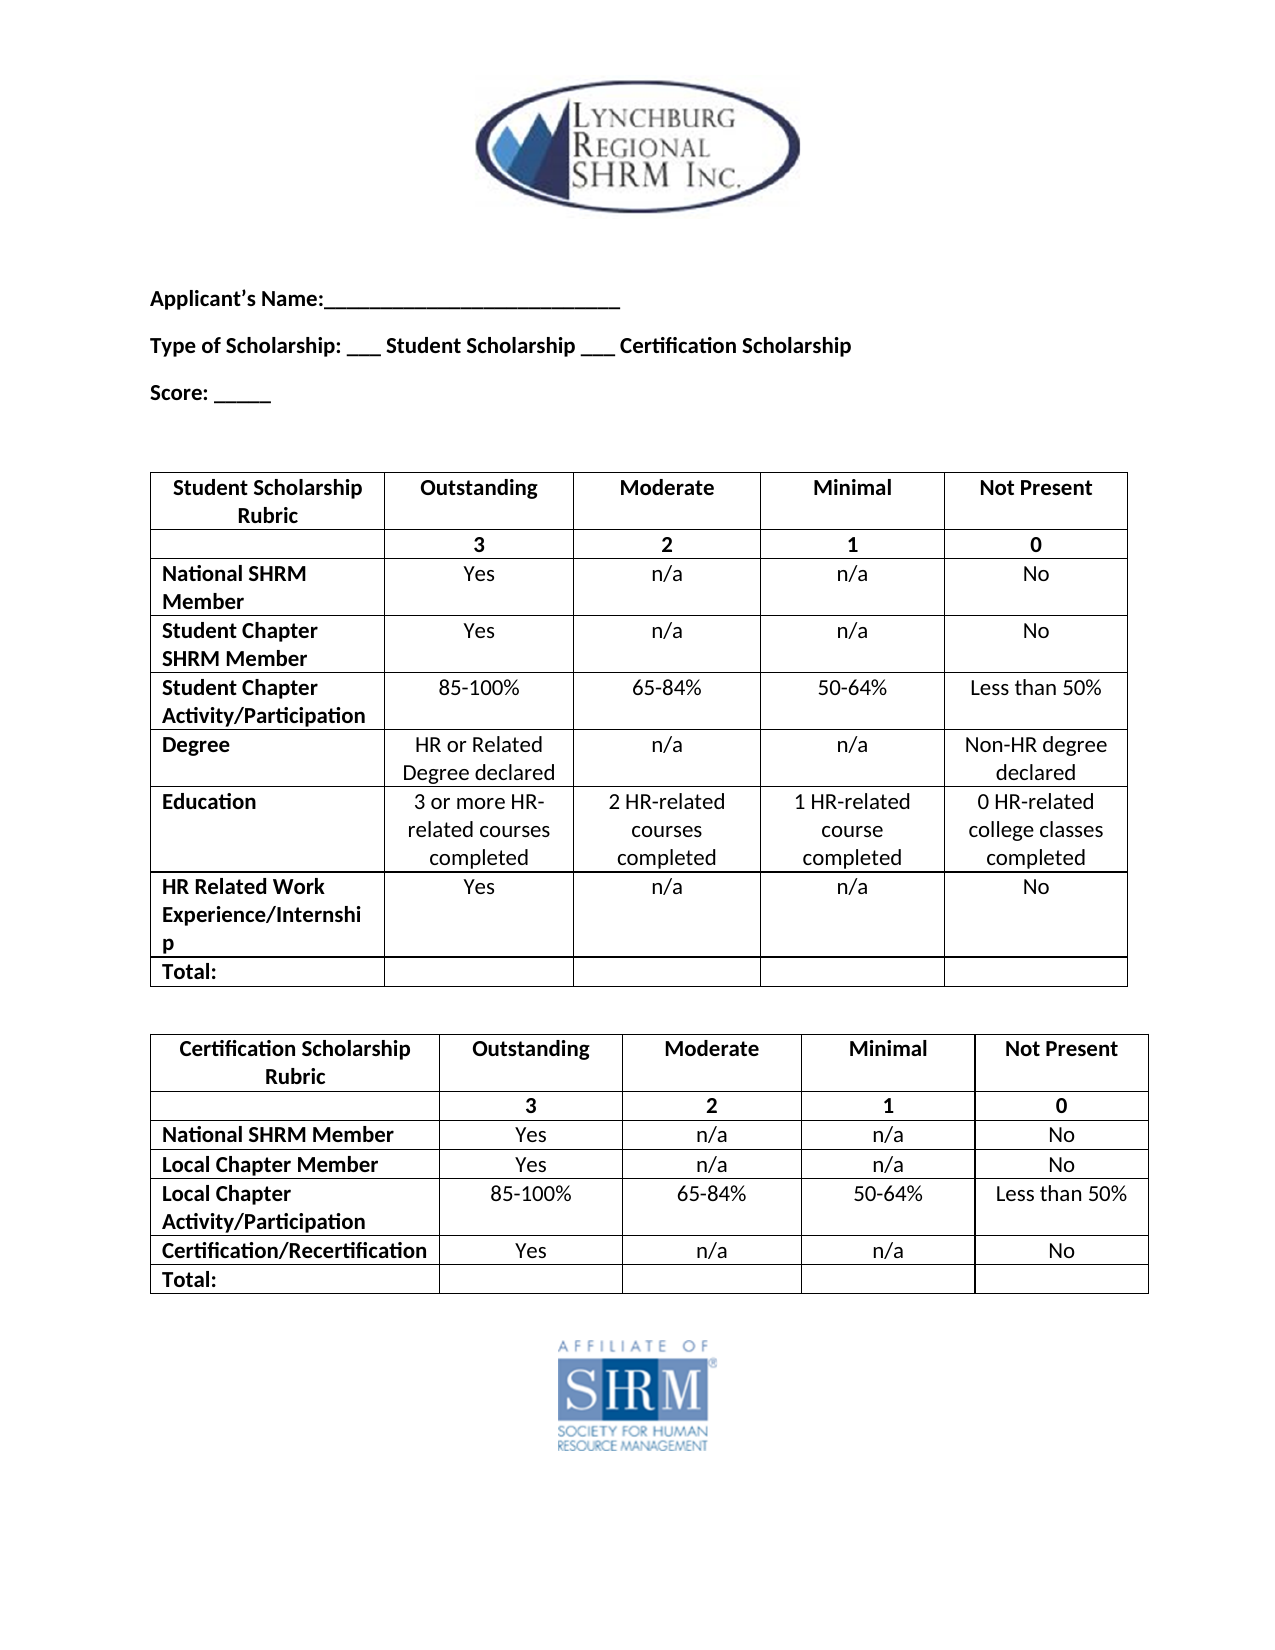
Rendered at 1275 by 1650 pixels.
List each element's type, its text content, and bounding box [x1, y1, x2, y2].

table_cell n/a [574, 730, 760, 786]
table_cell n/a [802, 1150, 974, 1178]
table_cell 1 [802, 1092, 974, 1119]
table_cell n/a [761, 873, 944, 956]
table_header Minimal [802, 1035, 974, 1091]
table_cell No [945, 616, 1127, 672]
table_cell n/a [623, 1236, 801, 1264]
table_cell Yes [385, 616, 573, 672]
table_cell 50-64% [761, 673, 944, 729]
table_cell HR or Related Degree declared [385, 730, 573, 786]
table_header Moderate [574, 473, 760, 529]
table_cell Local Chapter Activity/Participation [151, 1179, 439, 1235]
table_cell 65-84% [623, 1179, 801, 1235]
table_cell n/a [802, 1236, 974, 1264]
table_cell Student Chapter SHRM Member [151, 616, 384, 672]
table_cell 3 [440, 1092, 622, 1119]
table_cell Yes [385, 559, 573, 615]
table_cell n/a [574, 616, 760, 672]
table_header Not Present [945, 473, 1127, 529]
table_cell National SHRM Member [151, 1121, 439, 1149]
table_cell [574, 958, 760, 986]
table_cell Yes [385, 873, 573, 956]
table_cell Non-HR degree declared [945, 730, 1127, 786]
table_cell [623, 1265, 801, 1293]
table_cell n/a [761, 616, 944, 672]
table_cell No [945, 559, 1127, 615]
table_cell Total: [151, 1265, 439, 1293]
table_cell Education [151, 787, 384, 871]
table_cell n/a [623, 1121, 801, 1149]
table_cell 65-84% [574, 673, 760, 729]
table_header Student Scholarship Rubric [151, 473, 384, 529]
text Type of Scholarship: ___ Student Scholarship ___ Certification Scholarship [150, 331, 1125, 359]
table_cell 50-64% [802, 1179, 974, 1235]
table_cell [976, 1265, 1148, 1293]
table_cell [440, 1265, 622, 1293]
text Applicant’s Name:__________________________ [150, 284, 1125, 312]
table_cell Yes [440, 1236, 622, 1264]
table_header Moderate [623, 1035, 801, 1091]
table_cell 0 HR-related college classes completed [945, 787, 1127, 871]
table_cell 1 [761, 530, 944, 558]
table_cell 2 [574, 530, 760, 558]
table_header Outstanding [440, 1035, 622, 1091]
table_cell n/a [574, 559, 760, 615]
table_header Outstanding [385, 473, 573, 529]
table_cell Certification/Recertification [151, 1236, 439, 1264]
table_cell 1 HR-related course completed [761, 787, 944, 871]
table_header Certification Scholarship Rubric [151, 1035, 439, 1091]
table_cell n/a [623, 1150, 801, 1178]
table_cell No [976, 1236, 1148, 1264]
table_cell 85-100% [385, 673, 573, 729]
picture [558, 1340, 718, 1451]
table_cell n/a [761, 730, 944, 786]
table_cell Yes [440, 1150, 622, 1178]
table_cell No [976, 1150, 1148, 1178]
table_cell [802, 1265, 974, 1293]
table_cell 3 [385, 530, 573, 558]
table_cell 85-100% [440, 1179, 622, 1235]
table_cell n/a [802, 1121, 974, 1149]
table_cell [761, 958, 944, 986]
table_cell [151, 530, 384, 558]
table_cell 2 [623, 1092, 801, 1119]
table_cell 2 HR-related courses completed [574, 787, 760, 871]
table_cell Student Chapter Activity/Participation [151, 673, 384, 729]
table_cell [385, 958, 573, 986]
table_cell [151, 1092, 439, 1119]
table_cell Local Chapter Member [151, 1150, 439, 1178]
table_header Not Present [976, 1035, 1148, 1091]
table_cell Less than 50% [945, 673, 1127, 729]
table_cell n/a [574, 873, 760, 956]
table_cell 0 [945, 530, 1127, 558]
table_cell Yes [440, 1121, 622, 1149]
table_cell Less than 50% [976, 1179, 1148, 1235]
table_cell Total: [151, 958, 384, 986]
table_cell 0 [976, 1092, 1148, 1119]
table_cell n/a [761, 559, 944, 615]
text Score: _____ [150, 378, 1125, 406]
picture [474, 75, 801, 219]
table_cell 3 or more HR-related courses completed [385, 787, 573, 871]
table_cell HR Related Work Experience/Internship [151, 873, 384, 956]
table_cell Degree [151, 730, 384, 786]
table_cell No [976, 1121, 1148, 1149]
table_header Minimal [761, 473, 944, 529]
table_cell [945, 958, 1127, 986]
table_cell No [945, 873, 1127, 956]
table_cell National SHRM Member [151, 559, 384, 615]
